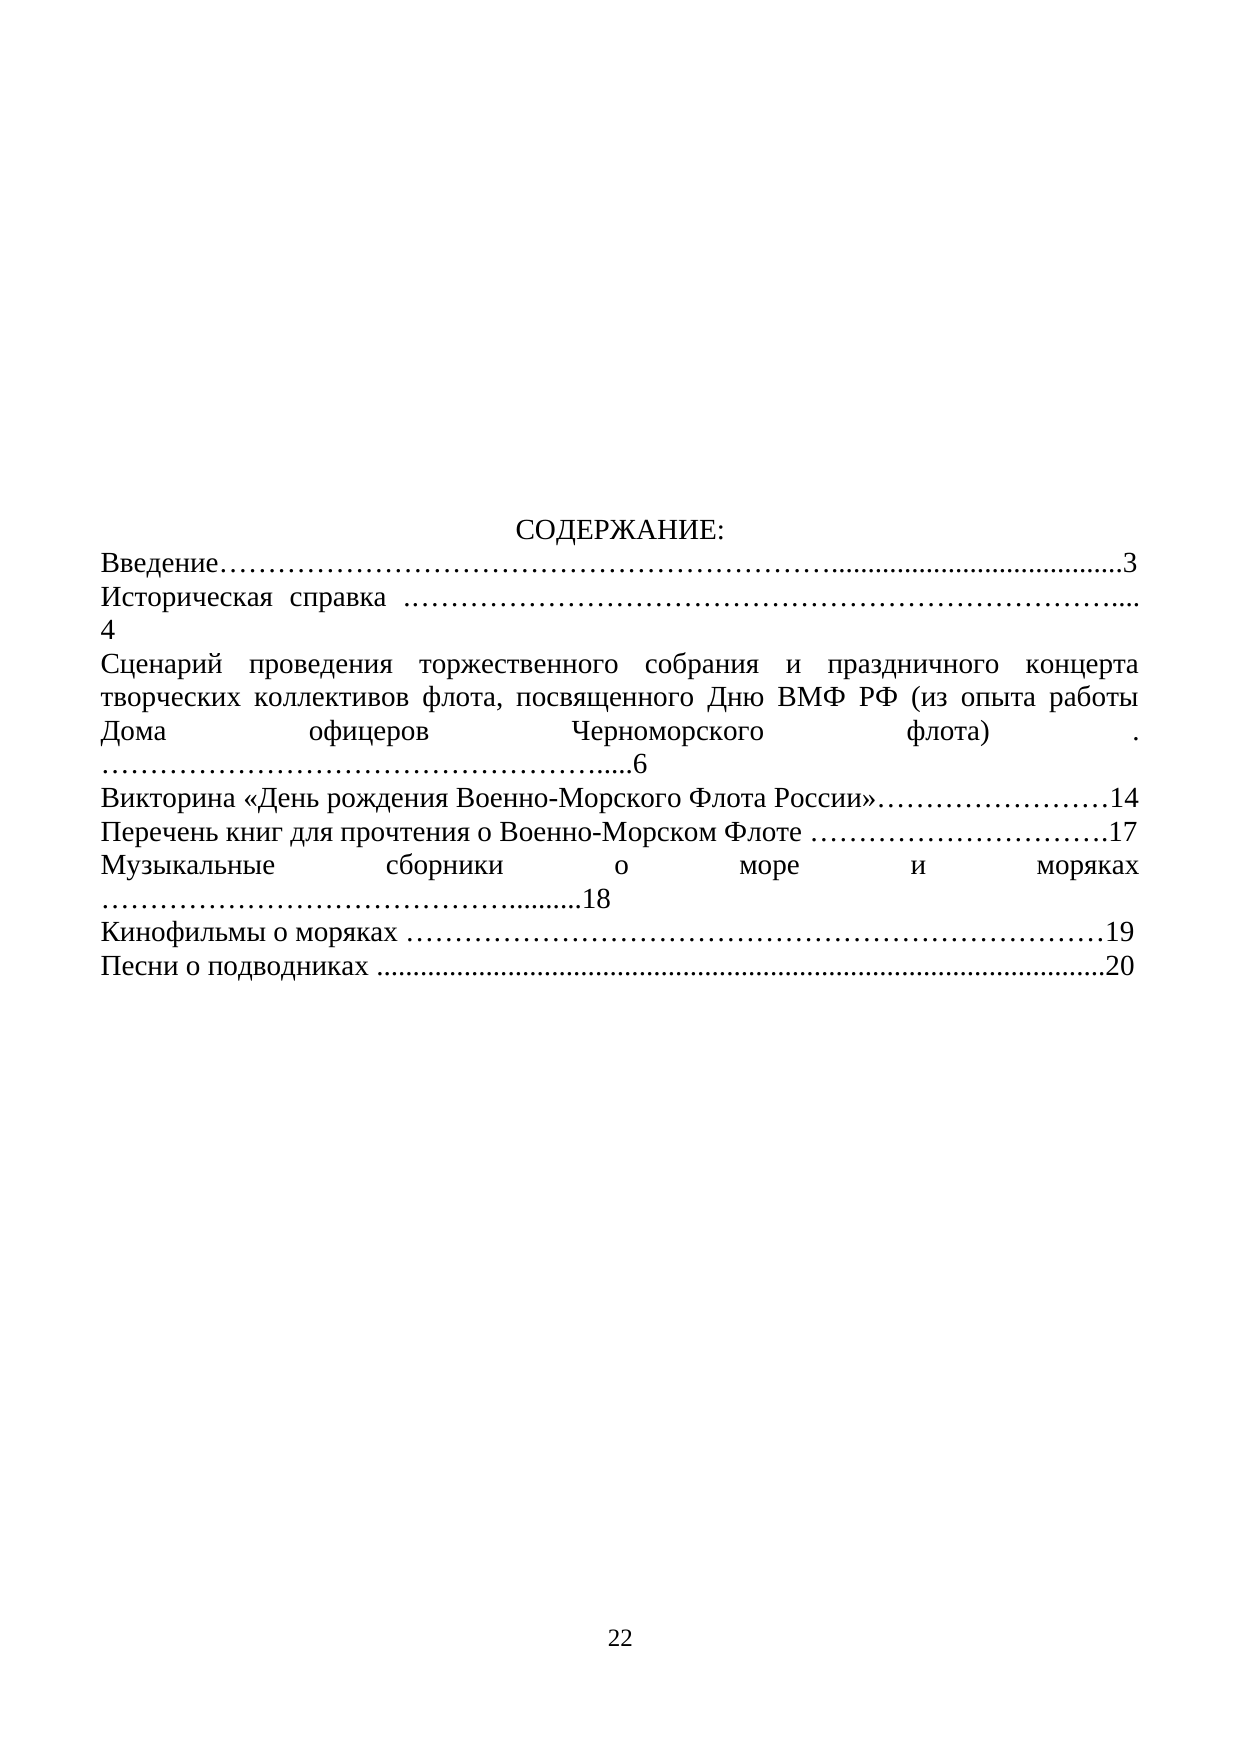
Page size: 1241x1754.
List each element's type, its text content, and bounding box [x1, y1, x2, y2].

text Перечень книг для прочтения о Военно-Морском Флоте ………………………….17 [100, 814, 1140, 847]
text Музыкальные сборники о море и моряках ……………………………………..........18 [100, 847, 1140, 914]
text Историческая справка .……………………………………………………………….... 4 [100, 579, 1140, 646]
text Песни о подводниках ....................................................................................................20 [100, 948, 1140, 981]
list СОДЕРЖАНИЕ: [100, 512, 1140, 545]
text Викторина «День рождения Военно-Морского Флота России»……………………14 [100, 780, 1140, 814]
text Кинофильмы о моряках ………………………………………………………………19 [100, 914, 1140, 948]
text Сценарий проведения торжественного собрания и праздничного концерта творческих коллективов флота, посвященного Дню ВМФ РФ (из опыта работы Дома офицеров Черноморского флота) .…………………………………………….....6 [100, 646, 1140, 780]
text Введение………………………………………………………........................................3 [100, 545, 1140, 579]
